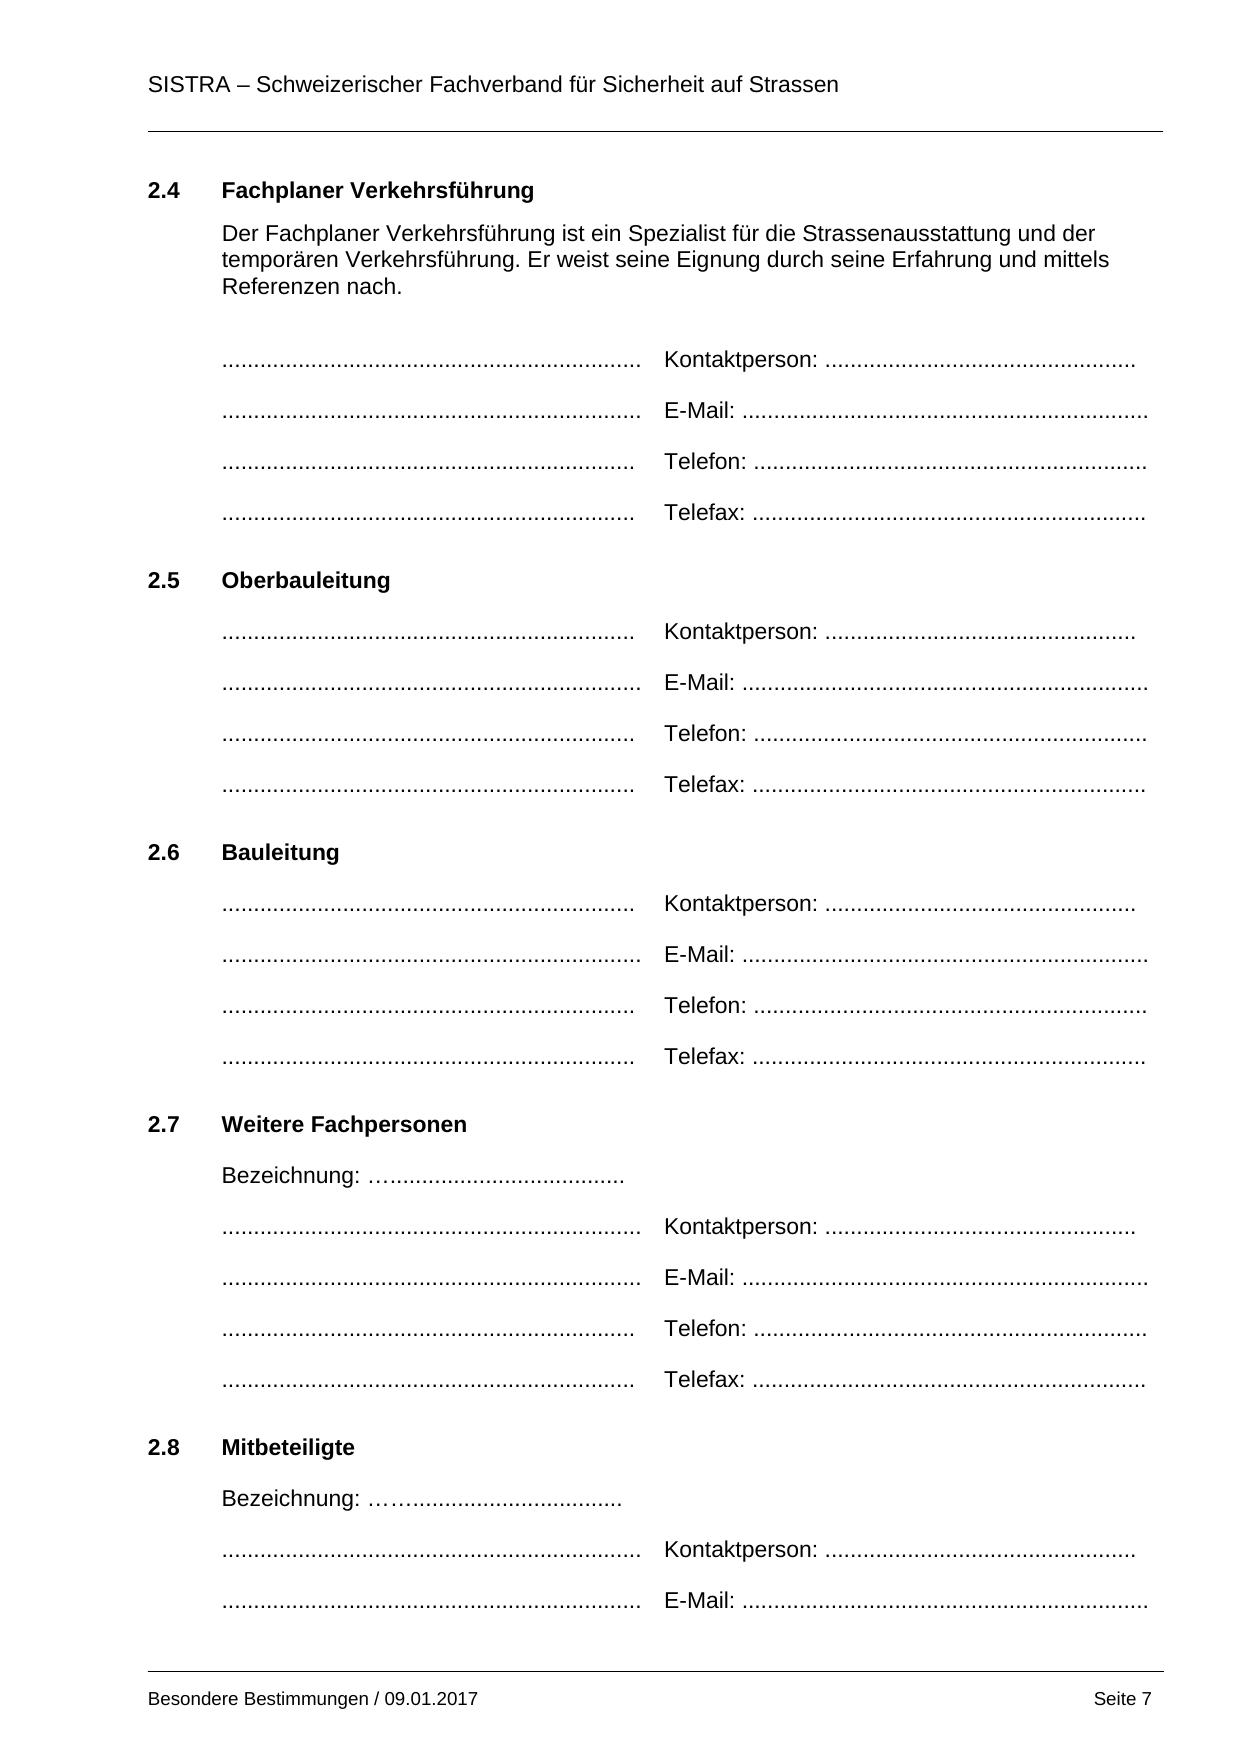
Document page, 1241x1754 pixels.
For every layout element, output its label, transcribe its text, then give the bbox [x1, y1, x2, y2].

subtitle 2.4 Fachplaner Verkehrsführung [148, 177, 1163, 203]
text ................................................................. Telefon: .............................................................. [148, 1315, 1163, 1341]
text .................................................................. E-Mail: ................................................................ [148, 397, 1163, 423]
subtitle 2.5 Oberbauleitung [148, 567, 1163, 593]
text ................................................................. Telefax: .............................................................. [148, 499, 1163, 526]
text ................................................................. Telefax: .............................................................. [148, 1043, 1163, 1069]
text Der Fachplaner Verkehrsführung ist ein Spezialist für die Strassenausstattung und der temporären Verkehrsführung. Er weist seine Eignung durch seine Erfahrung und mittels Referenzen nach. [222, 220, 1163, 299]
text .................................................................. E-Mail: ................................................................ [148, 1587, 1163, 1613]
text .................................................................. Kontaktperson: ................................................. [148, 1213, 1163, 1239]
text ................................................................. Telefon: .............................................................. [148, 720, 1163, 746]
text ................................................................. Kontaktperson: ................................................. [148, 890, 1163, 916]
subtitle 2.7 Weitere Fachpersonen [148, 1111, 1163, 1137]
text ................................................................. Kontaktperson: ................................................. [148, 618, 1163, 644]
text Bezeichnung: ……................................. [148, 1485, 1163, 1511]
text .................................................................. E-Mail: ................................................................ [148, 941, 1163, 967]
text ................................................................. Telefon: .............................................................. [148, 448, 1163, 474]
text .................................................................. E-Mail: ................................................................ [148, 1264, 1163, 1290]
text Bezeichnung: …..................................... [148, 1162, 1163, 1188]
text ................................................................. Telefax: .............................................................. [148, 1366, 1163, 1392]
subtitle 2.6 Bauleitung [148, 839, 1163, 865]
text .................................................................. E-Mail: ................................................................ [148, 669, 1163, 695]
text ................................................................. Telefax: .............................................................. [148, 771, 1163, 797]
text ................................................................. Telefon: .............................................................. [148, 992, 1163, 1018]
text .................................................................. Kontaktperson: ................................................. [148, 346, 1163, 372]
subtitle 2.8 Mitbeteiligte [148, 1434, 1163, 1460]
text .................................................................. Kontaktperson: ................................................. [148, 1536, 1163, 1562]
